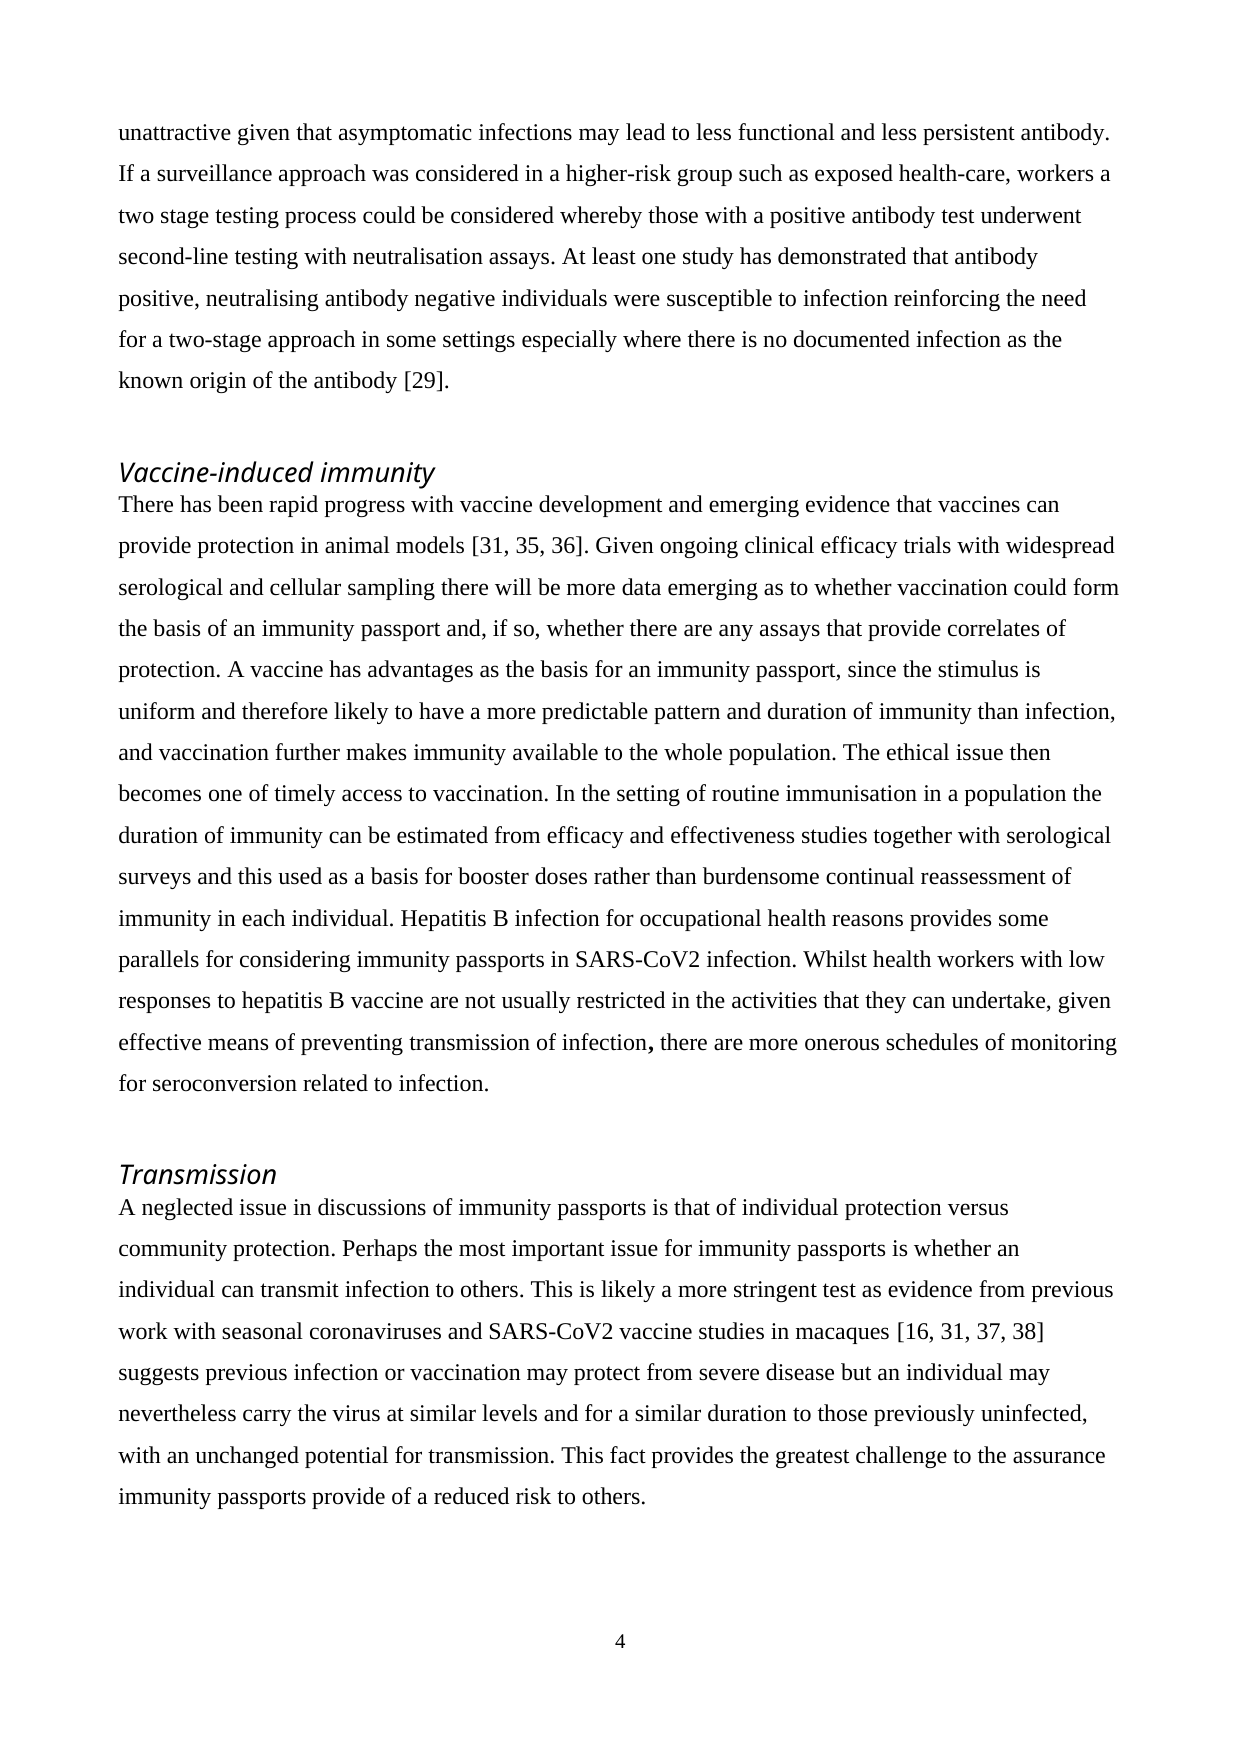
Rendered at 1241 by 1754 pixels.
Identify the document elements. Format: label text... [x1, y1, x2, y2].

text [118, 118, 1122, 394]
subtitle Transmission [118, 1156, 1122, 1193]
text A neglected issue in discussions of immunity passports is that of individual protection versus community protection. Perhaps the most important issue for immunity passports is whether an individual can transmit infection to others. This is likely a more stringent test as evidence from previous work with seasonal coronaviruses and SARS-CoV2 vaccine studies in macaques [16, 31, 37, 38] suggests previous infection or vaccination may protect from severe disease but an individual may nevertheless carry the virus at similar levels and for a similar duration to those previously uninfected, with an unchanged potential for transmission. This fact provides the greatest challenge to the assurance immunity passports provide of a reduced risk to others. [118, 1193, 1122, 1510]
subtitle Vaccine-induced immunity [118, 453, 1122, 490]
text There has been rapid progress with vaccine development and emerging evidence that vaccines can provide protection in animal models [31, 35, 36]. Given ongoing clinical efficacy trials with widespread serological and cellular sampling there will be more data emerging as to whether vaccination could form the basis of an immunity passport and, if so, whether there are any assays that provide correlates of protection. A vaccine has advantages as the basis for an immunity passport, since the stimulus is uniform and therefore likely to have a more predictable pattern and duration of immunity than infection, and vaccination further makes immunity available to the whole population. The ethical issue then becomes one of timely access to vaccination. In the setting of routine immunisation in a population the duration of immunity can be estimated from efficacy and effectiveness studies together with serological surveys and this used as a basis for booster doses rather than burdensome continual reassessment of immunity in each individual. Hepatitis B infection for occupational health reasons provides some parallels for considering immunity passports in SARS-CoV2 infection. Whilst health workers with low responses to hepatitis B vaccine are not usually restricted in the activities that they can undertake, given effective means of preventing transmission of infection, there are more onerous schedules of monitoring for seroconversion related to infection. [118, 490, 1122, 1097]
